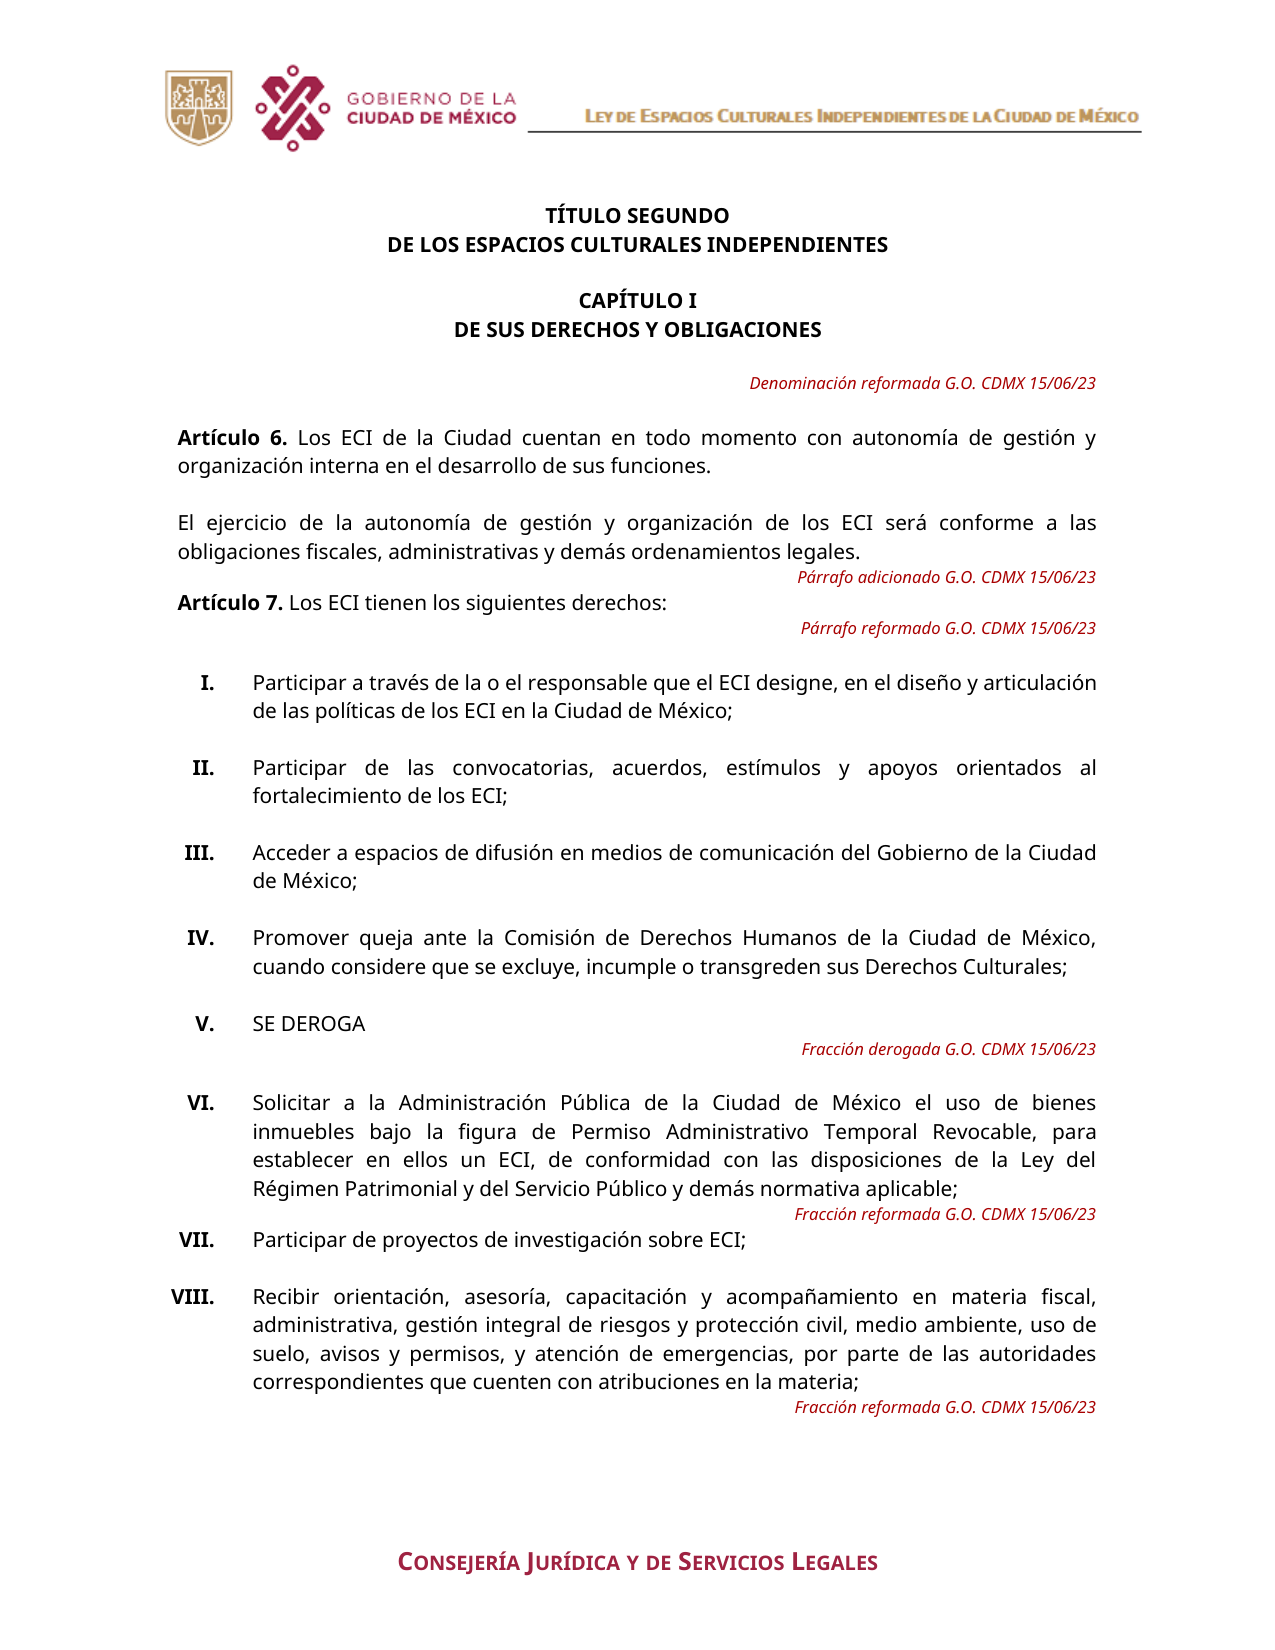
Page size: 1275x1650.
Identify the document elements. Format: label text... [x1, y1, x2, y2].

list Párrafo adicionado G.O. CDMX 15/06/23 [252, 565, 1098, 588]
picture [158, 59, 1142, 155]
text CAPÍTULO I [177, 287, 1098, 315]
list Participar a través de la o el responsable que el ECI designe, en el diseño y articulación de las políticas de los ECI en la Ciudad de México; [215, 668, 1098, 724]
list Acceder a espacios de difusión en medios de comunicación del Gobierno de la Ciudad de México; [215, 838, 1098, 895]
list SE DEROGA [215, 1009, 1098, 1037]
text TÍTULO SEGUNDO [177, 201, 1098, 230]
text Párrafo reformado G.O. CDMX 15/06/23 [177, 616, 1098, 639]
text El ejercicio de la autonomía de gestión y organización de los ECI será conforme a las obligaciones fiscales, administrativas y demás ordenamientos legales. [177, 508, 1098, 565]
list Participar de las convocatorias, acuerdos, estímulos y apoyos orientados al fortalecimiento de los ECI; [215, 753, 1098, 810]
list Participar de proyectos de investigación sobre ECI; [215, 1225, 1098, 1253]
list Fracción reformada G.O. CDMX 15/06/23 [252, 1202, 1098, 1225]
text DE LOS ESPACIOS CULTURALES INDEPENDIENTES [177, 230, 1098, 258]
list Denominación reformada G.O. CDMX 15/06/23 [290, 372, 1098, 395]
text Artículo 6. Los ECI de la Ciudad cuentan en todo momento con autonomía de gestión y organización interna en el desarrollo de sus funciones. [177, 423, 1098, 480]
text DE SUS DERECHOS Y OBLIGACIONES [177, 315, 1098, 343]
list Promover queja ante la Comisión de Derechos Humanos de la Ciudad de México, cuando considere que se excluye, incumple o transgreden sus Derechos Culturales; [215, 923, 1098, 980]
text Artículo 7. Los ECI tienen los siguientes derechos: [177, 588, 1098, 616]
text Fracción reformada G.O. CDMX 15/06/23 [177, 1396, 1098, 1418]
list Recibir orientación, asesoría, capacitación y acompañamiento en materia fiscal, administrativa, gestión integral de riesgos y protección civil, medio ambiente, uso de suelo, avisos y permisos, y atención de emergencias, por parte de las autoridades correspondientes que cuenten con atribuciones en la materia; [215, 1282, 1098, 1396]
list Solicitar a la Administración Pública de la Ciudad de México el uso de bienes inmuebles bajo la figura de Permiso Administrativo Temporal Revocable, para establecer en ellos un ECI, de conformidad con las disposiciones de la Ley del Régimen Patrimonial y del Servicio Público y demás normativa aplicable; [215, 1088, 1098, 1202]
list Fracción derogada G.O. CDMX 15/06/23 [252, 1037, 1098, 1060]
